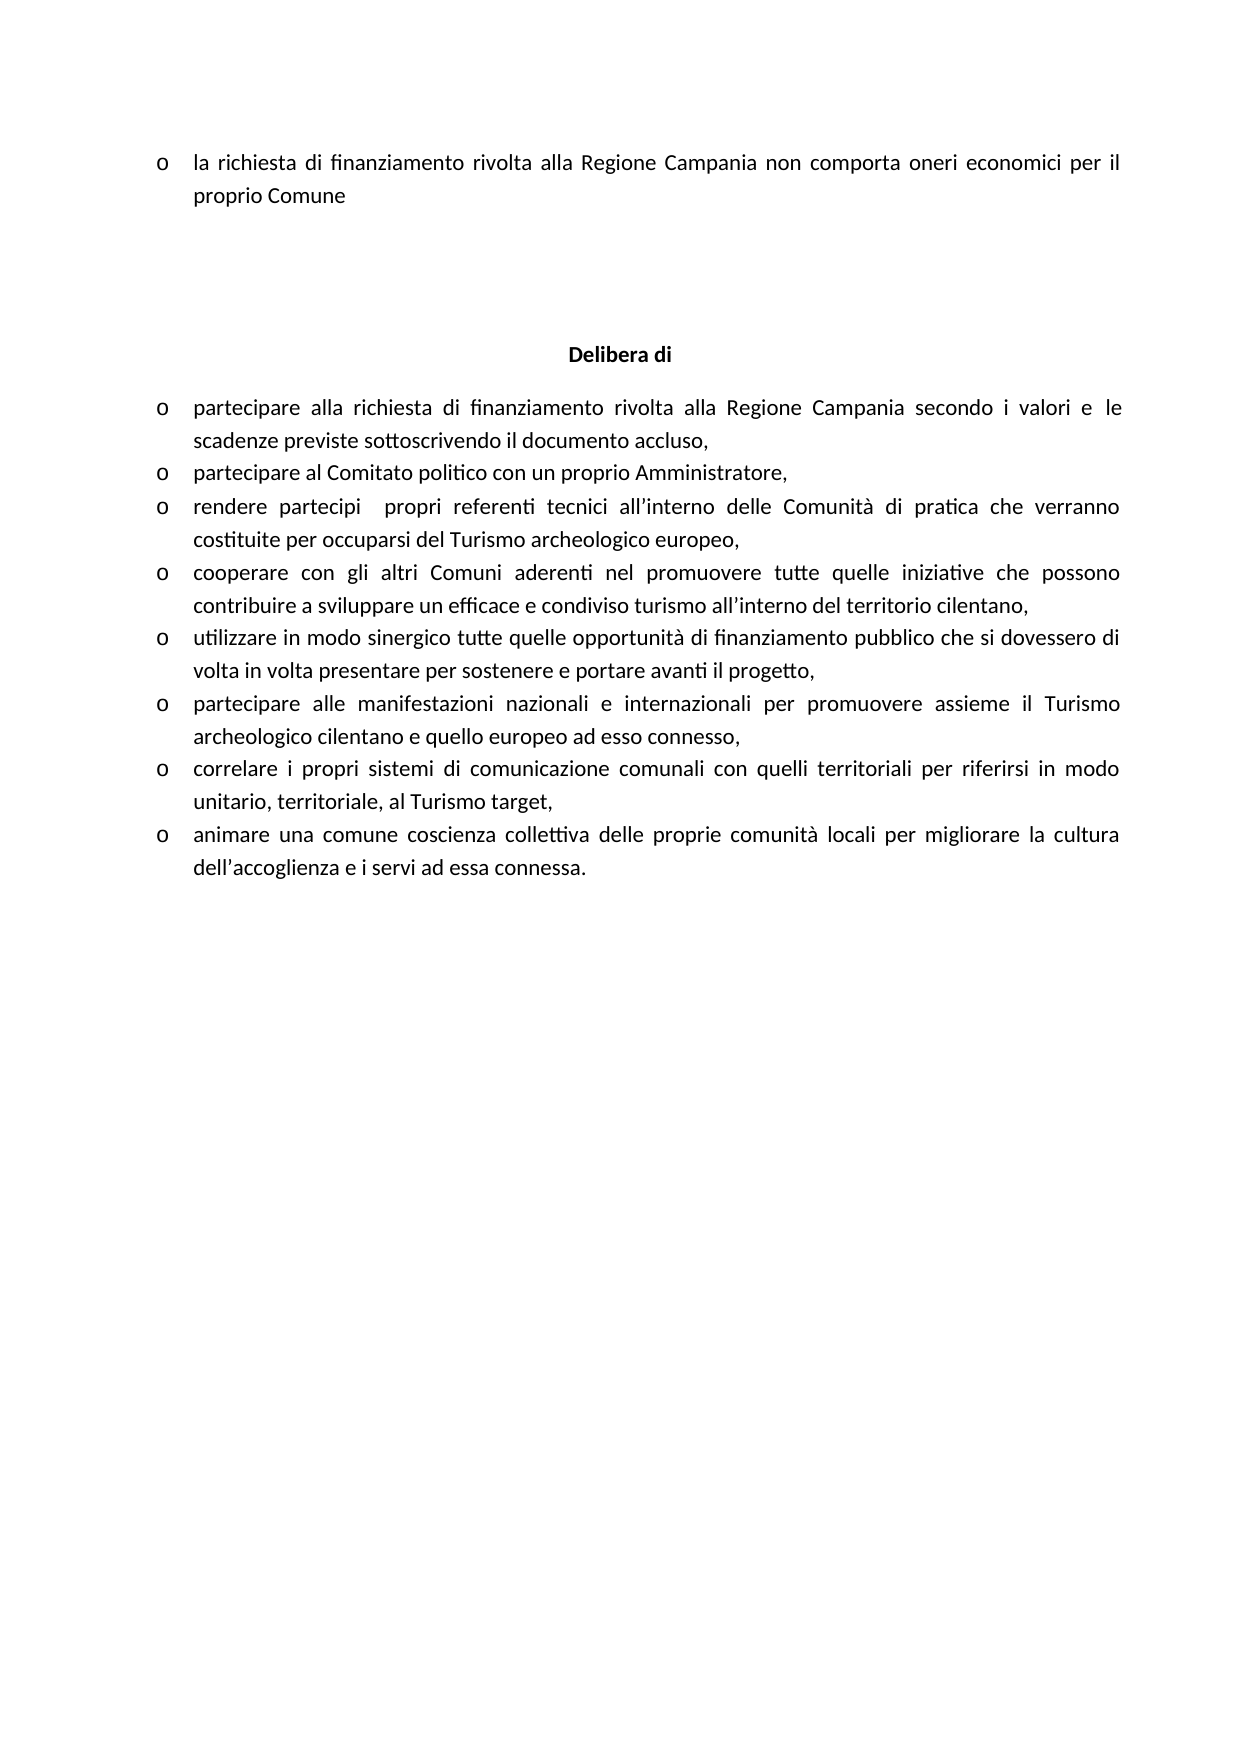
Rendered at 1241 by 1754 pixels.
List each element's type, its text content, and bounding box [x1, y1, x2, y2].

list partecipare al Comitato politico con un proprio Amministratore, [156, 458, 1122, 488]
list utilizzare in modo sinergico tutte quelle opportunità di finanziamento pubblico che si dovessero di volta in volta presentare per sostenere e portare avanti il progetto, [156, 623, 1122, 684]
list correlare i propri sistemi di comunicazione comunali con quelli territoriali per riferirsi in modo unitario, territoriale, al Turismo target, [156, 754, 1122, 816]
list partecipare alla richiesta di finanziamento rivolta alla Regione Campania secondo i valori e le scadenze previste sottoscrivendo il documento accluso, [156, 393, 1122, 454]
list animare una comune coscienza collettiva delle proprie comunità locali per migliorare la cultura dell’accoglienza e i servi ad essa connessa. [156, 820, 1122, 881]
list cooperare con gli altri Comuni aderenti nel promuovere tutte quelle iniziative che possono contribuire a sviluppare un efficace e condiviso turismo all’interno del territorio cilentano, [156, 558, 1122, 619]
list rendere partecipi propri referenti tecnici all’interno delle Comunità di pratica che verranno costituite per occuparsi del Turismo archeologico europeo, [156, 492, 1122, 553]
list la richiesta di finanziamento rivolta alla Regione Campania non comporta oneri economici per il proprio Comune [156, 148, 1122, 209]
text Delibera di [118, 340, 1122, 368]
list partecipare alle manifestazioni nazionali e internazionali per promuovere assieme il Turismo archeologico cilentano e quello europeo ad esso connesso, [156, 689, 1122, 750]
